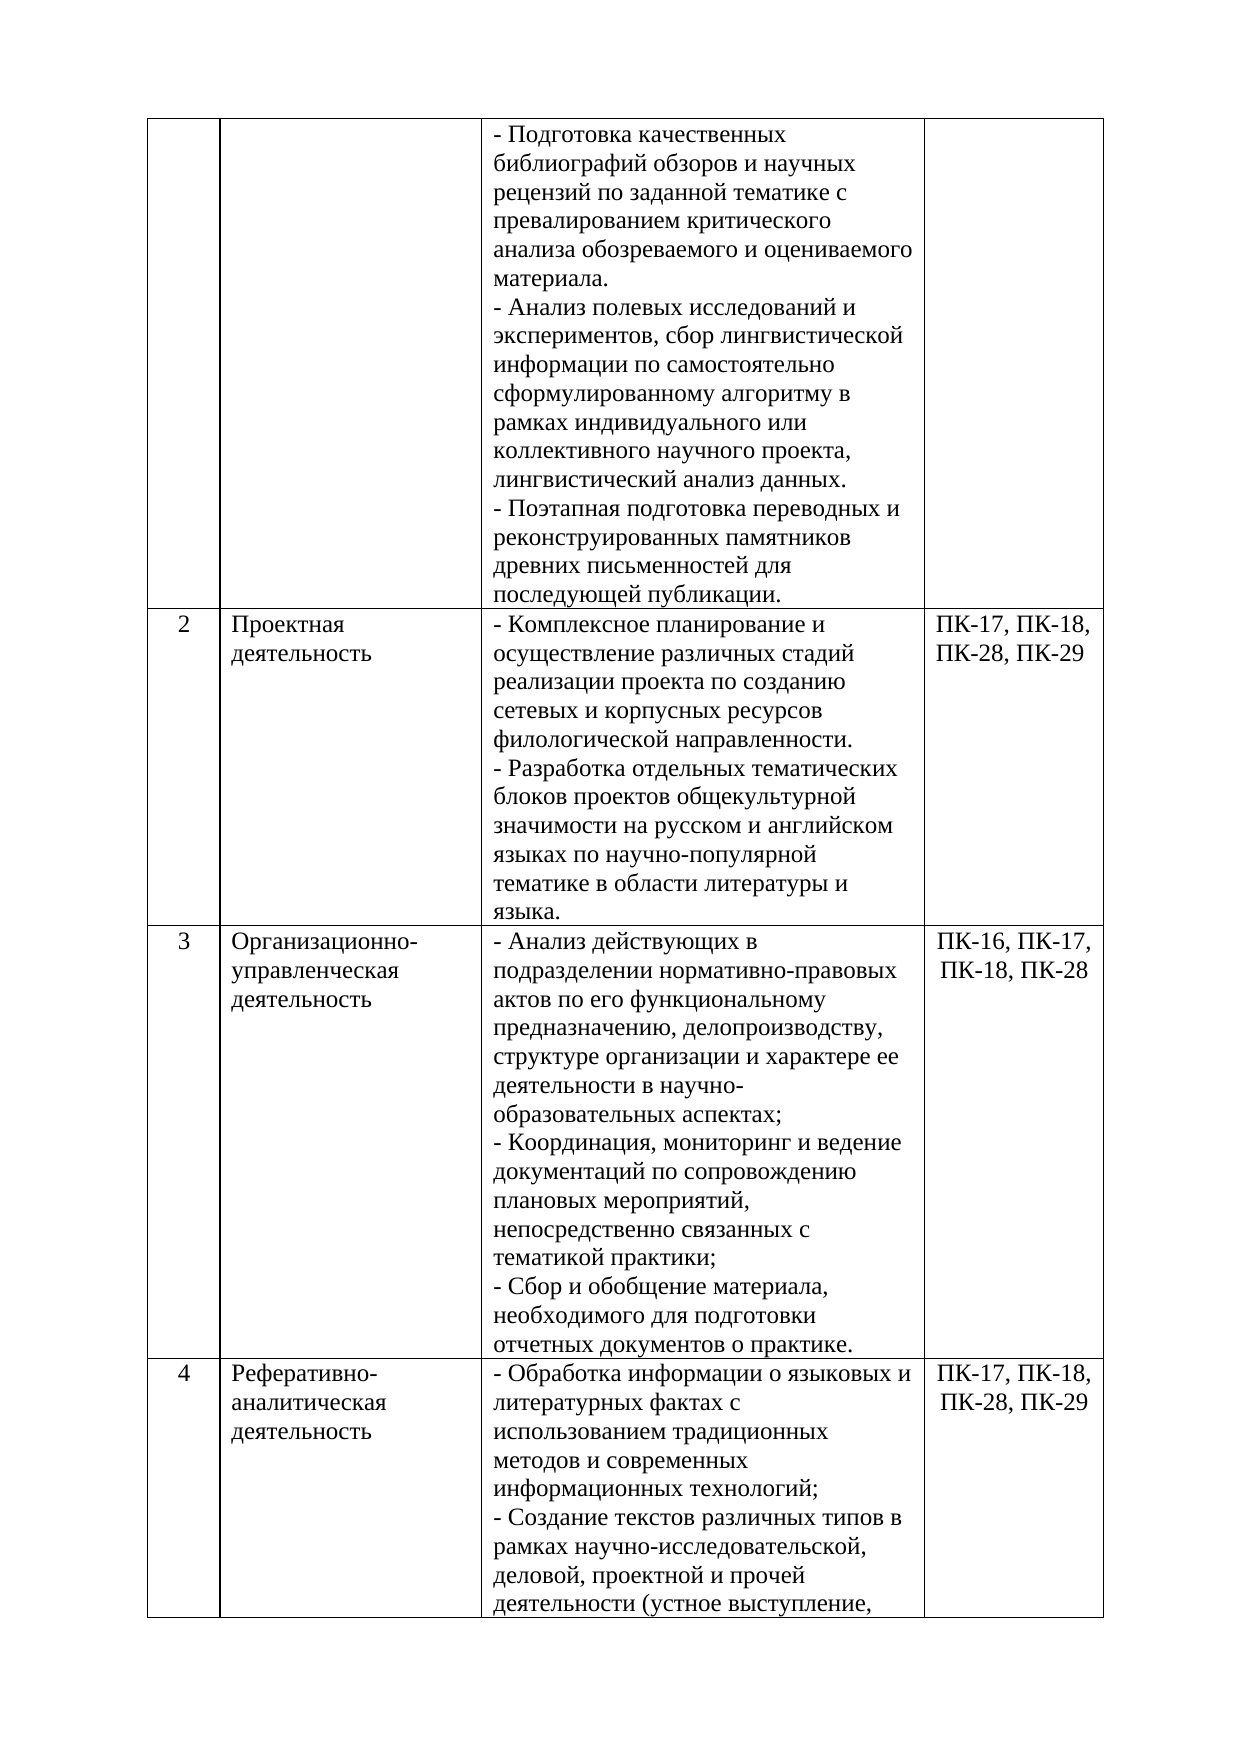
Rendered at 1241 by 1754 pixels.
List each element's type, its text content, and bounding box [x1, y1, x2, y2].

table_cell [221, 1359, 481, 1617]
table_cell - Комплексное планирование и осуществление различных стадий реализации проекта по созданию сетевых и корпусных ресурсов филологической направленности. - Разработка отдельных тематических блоков проектов общекультурной значимости на русском и английском языках по научно-популярной тематике в области литературы и языка. [482, 609, 924, 925]
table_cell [925, 119, 1103, 608]
table_cell ПК-17, ПК-18, ПК-28, ПК-29 [925, 609, 1103, 925]
table_cell ПК-16, ПК-17, ПК-18, ПК-28 [925, 926, 1103, 1357]
table_cell Организационно-управленческая деятельность [221, 926, 481, 1357]
table_cell 1 [148, 119, 219, 608]
table_cell 4 [148, 1359, 219, 1617]
table_cell 2 [148, 609, 219, 925]
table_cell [925, 1359, 1103, 1617]
table_cell Проектная деятельность [221, 609, 481, 925]
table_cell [221, 119, 481, 608]
table_cell 3 [148, 926, 219, 1357]
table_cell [482, 119, 924, 608]
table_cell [482, 1359, 924, 1617]
table_cell - Анализ действующих в подразделении нормативно-правовых актов по его функциональному предназначению, делопроизводству, структуре организации и характере ее деятельности в научно-образовательных аспектах; - Координация, мониторинг и ведение документаций по сопровождению плановых мероприятий, непосредственно связанных с тематикой практики; - Cбор и обобщение материала, необходимого для подготовки отчетных документов о практике. [482, 926, 924, 1357]
